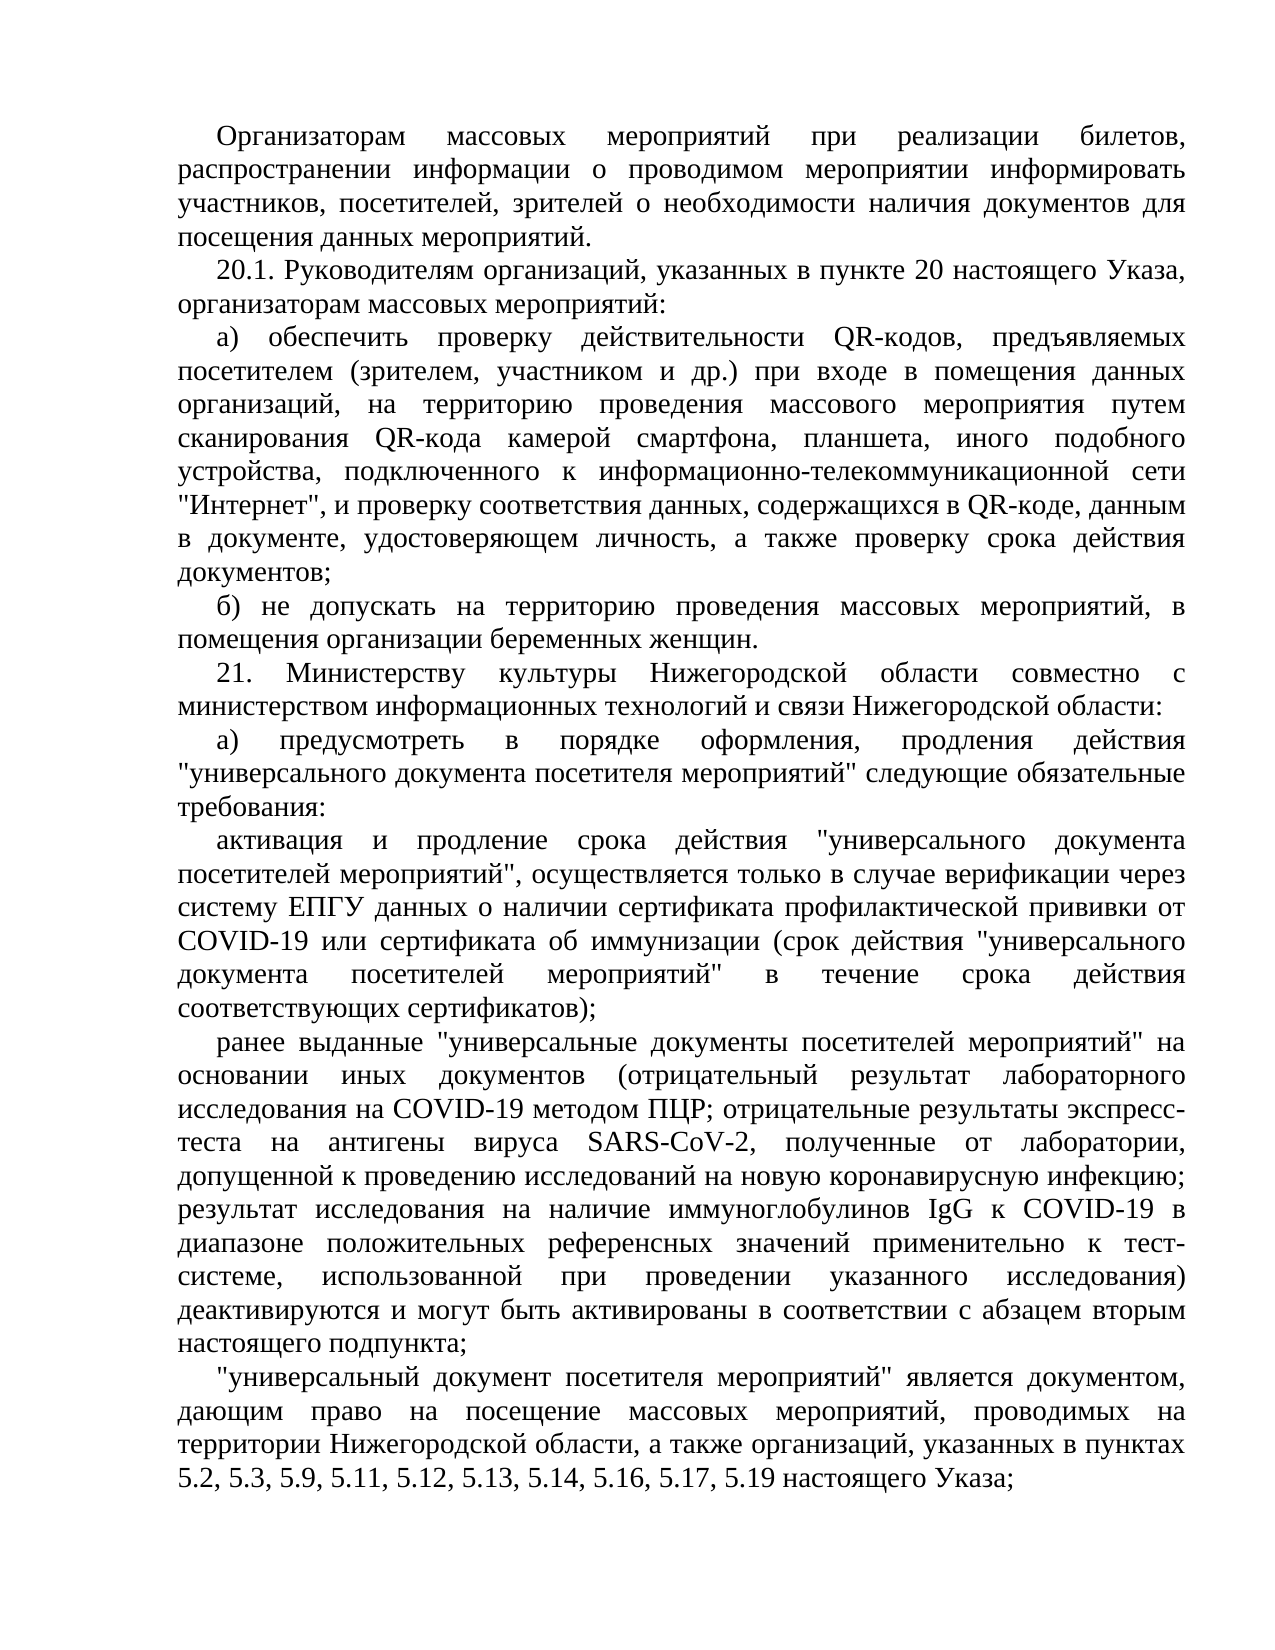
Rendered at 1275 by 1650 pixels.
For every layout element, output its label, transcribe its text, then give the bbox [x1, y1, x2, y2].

list "универсальный документ посетителя мероприятий" является документом, дающим право на посещение массовых мероприятий, проводимых на территории Нижегородской области, а также организаций, указанных в пунктах 5.2, 5.3, 5.9, 5.11, 5.12, 5.13, 5.14, 5.16, 5.17, 5.19 настоящего Указа; [177, 1359, 1186, 1493]
text ранее выданные "универсальные документы посетителей мероприятий" на основании иных документов (отрицательный результат лабораторного исследования на COVID-19 методом ПЦР; отрицательные результаты экспресс-теста на антигены вируса SARS-CoV-2, полученные от лаборатории, допущенной к проведению исследований на новую коронавирусную инфекцию; результат исследования на наличие иммуноглобулинов IgG к COVID-19 в диапазоне положительных референсных значений применительно к тест-системе, использованной при проведении указанного исследования) деактивируются и могут быть активированы в соответствии с абзацем вторым настоящего подпункта; [177, 1024, 1186, 1359]
text б) не допускать на территорию проведения массовых мероприятий, в помещения организации беременных женщин. [177, 588, 1186, 655]
text а) обеспечить проверку действительности QR-кодов, предъявляемых посетителем (зрителем, участником и др.) при входе в помещения данных организаций, на территорию проведения массового мероприятия путем сканирования QR-кода камерой смартфона, планшета, иного подобного устройства, подключенного к информационно-телекоммуникационной сети "Интернет", и проверку соответствия данных, содержащихся в QR-коде, данным в документе, удостоверяющем личность, а также проверку срока действия документов; [177, 319, 1186, 588]
text 20.1. Руководителям организаций, указанных в пункте 20 настоящего Указа, организаторам массовых мероприятий: [177, 252, 1186, 319]
text Организаторам массовых мероприятий при реализации билетов, распространении информации о проводимом мероприятии информировать участников, посетителей, зрителей о необходимости наличия документов для посещения данных мероприятий. [177, 118, 1186, 252]
text активация и продление срока действия "универсального документа посетителей мероприятий", осуществляется только в случае верификации через систему ЕПГУ данных о наличии сертификата профилактической прививки от COVID-19 или сертификата об иммунизации (срок действия "универсального документа посетителей мероприятий" в течение срока действия соответствующих сертификатов); [177, 822, 1186, 1024]
text а) предусмотреть в порядке оформления, продления действия "универсального документа посетителя мероприятий" следующие обязательные требования: [177, 722, 1186, 822]
text 21. Министерству культуры Нижегородской области совместно с министерством информационных технологий и связи Нижегородской области: [177, 655, 1186, 722]
